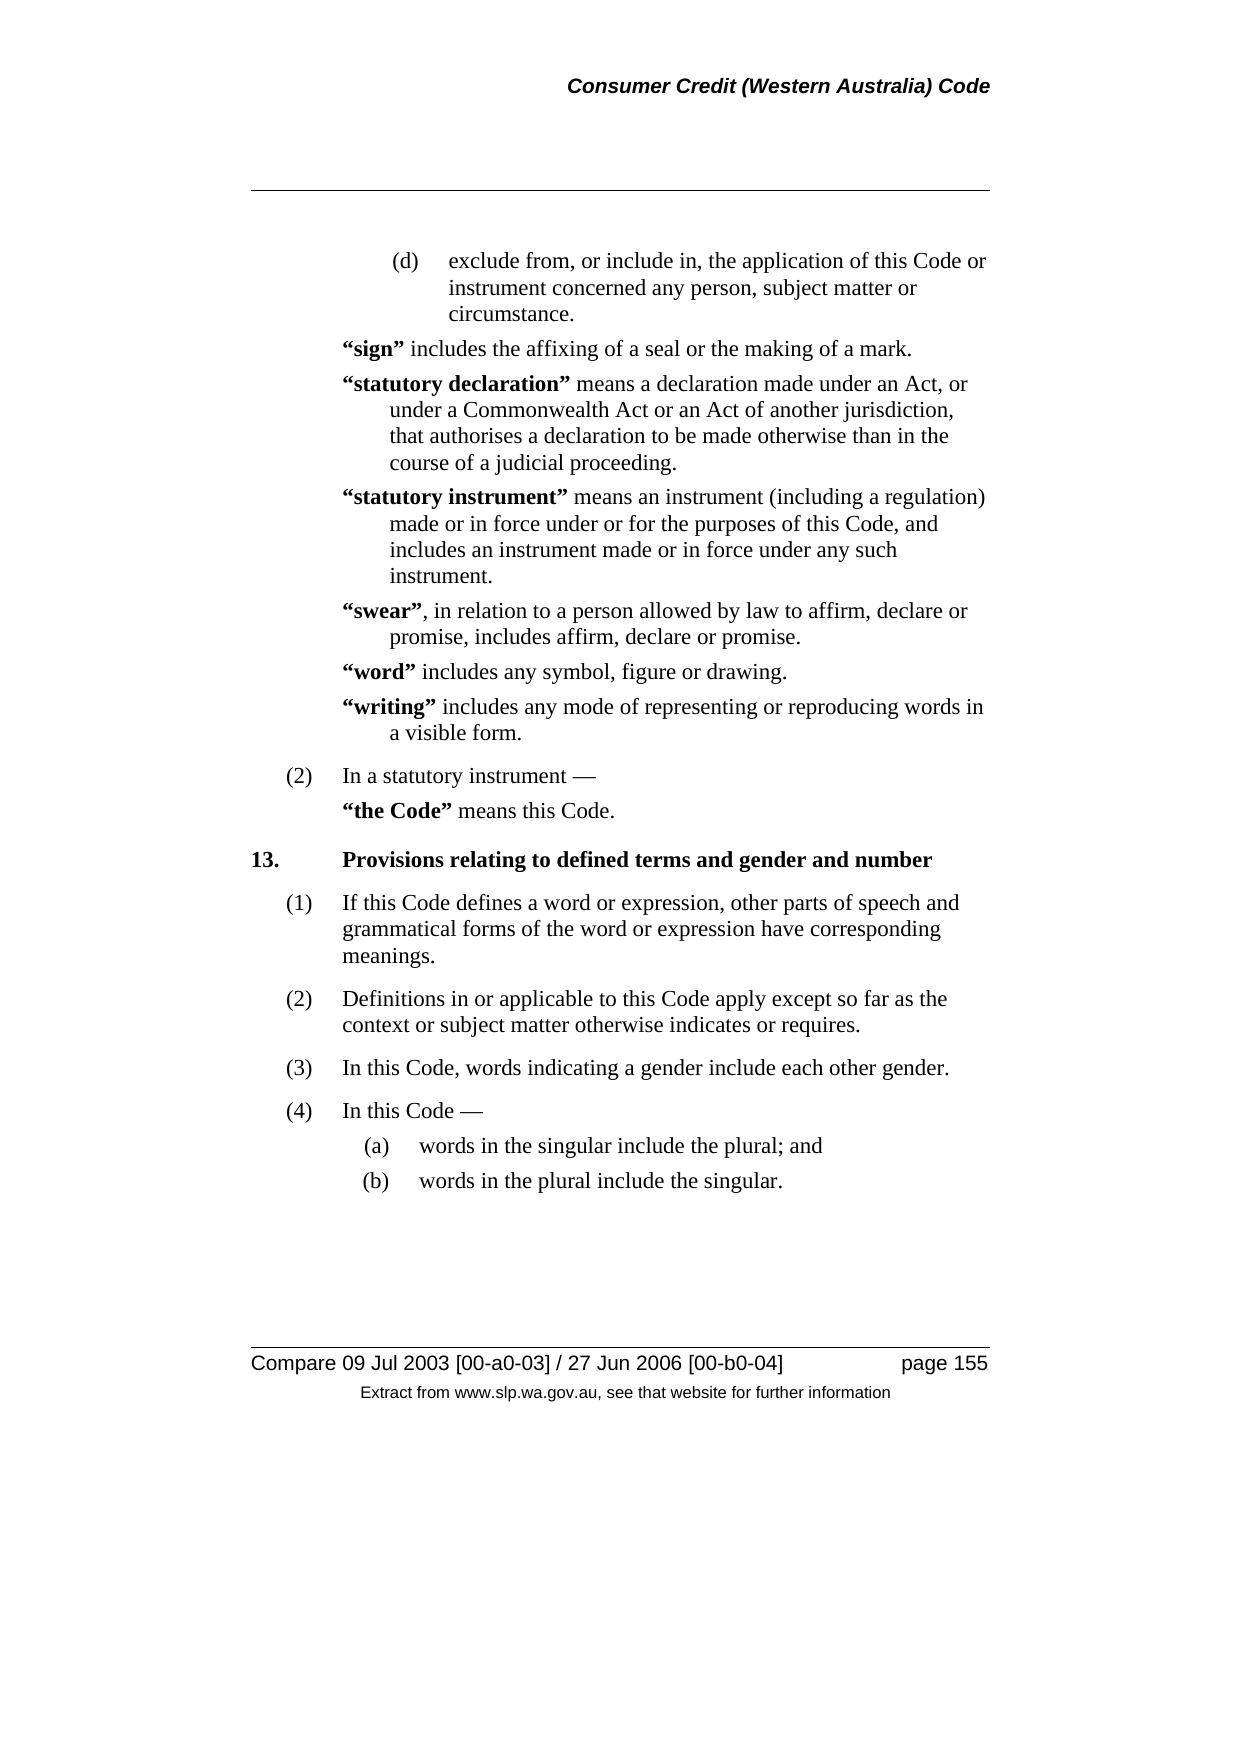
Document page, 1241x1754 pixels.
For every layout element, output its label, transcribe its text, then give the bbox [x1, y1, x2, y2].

subtitle 13. Provisions relating to defined terms and gender and number [251, 846, 990, 872]
text “writing” includes any mode of representing or reproducing words in a visible form. [251, 693, 990, 746]
text (3) In this Code, words indicating a gender include each other gender. [251, 1054, 990, 1081]
text (d) exclude from, or include in, the application of this Code or instrument concerned any person, subject matter or circumstance. [251, 247, 990, 327]
text “swear”, in relation to a person allowed by law to affirm, declare or promise, includes affirm, declare or promise. [251, 597, 990, 650]
text “statutory declaration” means a declaration made under an Act, or under a Commonwealth Act or an Act of another jurisdiction, that authorises a declaration to be made otherwise than in the course of a judicial proceeding. [251, 369, 990, 475]
text “the Code” means this Code. [251, 797, 990, 823]
text (4) In this Code — [251, 1097, 990, 1124]
text “statutory instrument” means an instrument (including a regulation) made or in force under or for the purposes of this Code, and includes an instrument made or in force under any such instrument. [251, 483, 990, 589]
text (2) Definitions in or applicable to this Code apply except so far as the context or subject matter otherwise indicates or requires. [251, 985, 990, 1038]
text “word” includes any symbol, figure or drawing. [251, 658, 990, 684]
text (b) words in the plural include the singular. [251, 1167, 990, 1193]
text “sign” includes the affixing of a seal or the making of a mark. [251, 335, 990, 361]
text (a) words in the singular include the plural; and [251, 1132, 990, 1158]
text (2) In a statutory instrument — [251, 762, 990, 788]
text (1) If this Code defines a word or expression, other parts of speech and grammatical forms of the word or expression have corresponding meanings. [251, 889, 990, 968]
